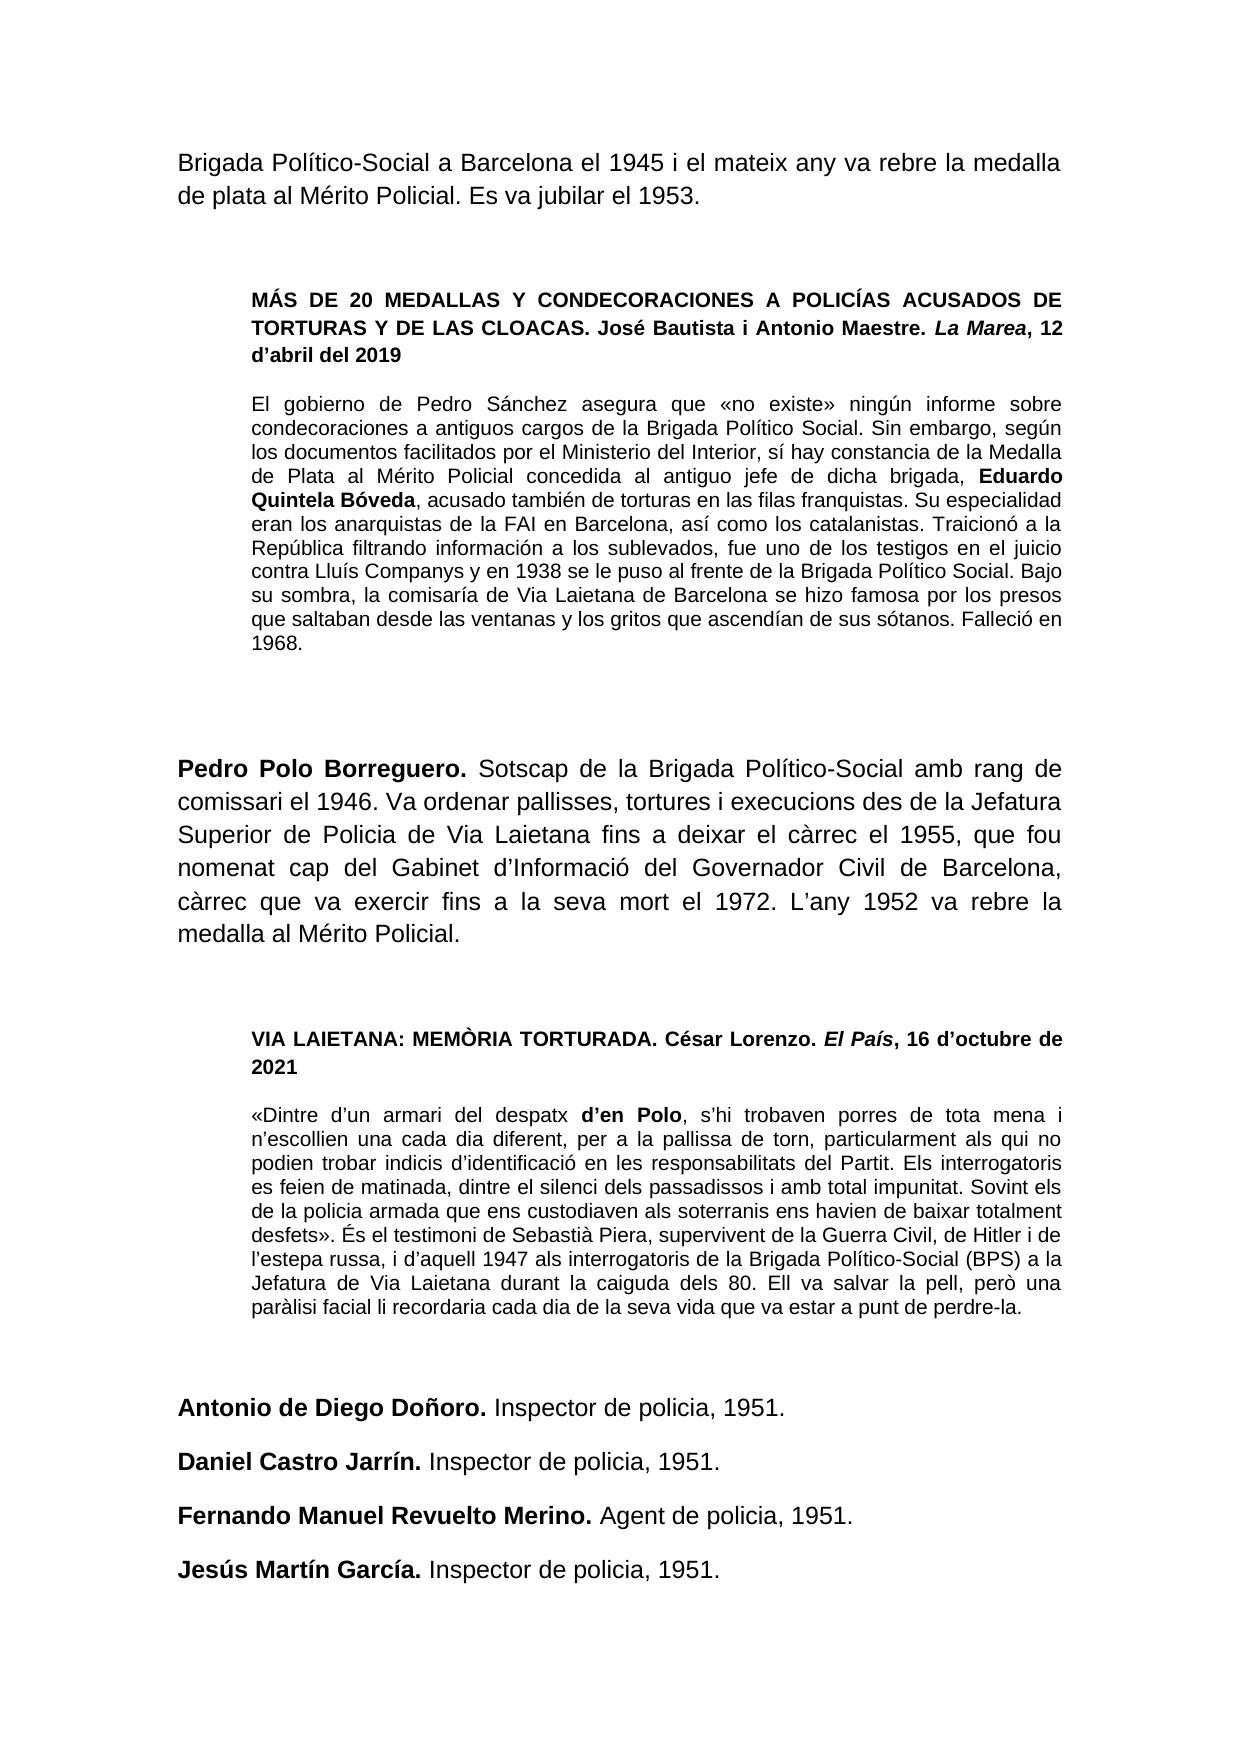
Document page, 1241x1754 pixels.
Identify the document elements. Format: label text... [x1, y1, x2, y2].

text Fernando Manuel Revuelto Merino. Agent de policia, 1951. [177, 1501, 1063, 1530]
text VIA LAIETANA: MEMÒRIA TORTURADA. César Lorenzo. El País, 16 d’octubre de 2021 [251, 1027, 1063, 1079]
text «Dintre d’un armari del despatx d’en Polo, s’hi trobaven porres de tota mena i n’escollien una cada dia diferent, per a la pallissa de torn, particularment als qui no podien trobar indicis d’identificació en les responsabilitats del Partit. Els interrogatoris es feien de matinada, dintre el silenci dels passadissos i amb total impunitat. Sovint els de la policia armada que ens custodiaven als soterranis ens havien de baixar totalment desfets». És el testimoni de Sebastià Piera, supervivent de la Guerra Civil, de Hitler i de l’estepa russa, i d’aquell 1947 als interrogatoris de la Brigada Político-Social (BPS) a la Jefatura de Via Laietana durant la caiguda dels 80. Ell va salvar la pell, però una paràlisi facial li recordaria cada dia de la seva vida que va estar a punt de perdre-la. [251, 1103, 1063, 1319]
text Antonio de Diego Doñoro. Inspector de policia, 1951. [177, 1393, 1063, 1422]
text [177, 148, 1063, 209]
text MÁS DE 20 MEDALLAS Y CONDECORACIONES A POLICÍAS ACUSADOS DE TORTURAS Y DE LAS CLOACAS. José Bautista i Antonio Maestre. La Marea, 12 d’abril del 2019 [251, 288, 1063, 367]
text El gobierno de Pedro Sánchez asegura que «no existe» ningún informe sobre condecoraciones a antiguos cargos de la Brigada Político Social. Sin embargo, según los documentos facilitados por el Ministerio del Interior, sí hay constancia de la Medalla de Plata al Mérito Policial concedida al antiguo jefe de dicha brigada, Eduardo Quintela Bóveda, acusado también de torturas en las filas franquistas. Su especialidad eran los anarquistas de la FAI en Barcelona, así como los catalanistas. Traicionó a la República filtrando información a los sublevados, fue uno de los testigos en el juicio contra Lluís Companys y en 1938 se le puso al frente de la Brigada Político Social. Bajo su sombra, la comisaría de Via Laietana de Barcelona se hizo famosa por los presos que saltaban desde las ventanas y los gritos que ascendían de sus sótanos. Falleció en 1968. [251, 392, 1063, 655]
text Daniel Castro Jarrín. Inspector de policia, 1951. [177, 1447, 1063, 1476]
text Jesús Martín García. Inspector de policia, 1951. [177, 1555, 1063, 1584]
text Pedro Polo Borreguero. Sotscap de la Brigada Político-Social amb rang de comissari el 1946. Va ordenar pallisses, tortures i execucions des de la Jefatura Superior de Policia de Via Laietana fins a deixar el càrrec el 1955, que fou nomenat cap del Gabinet d’Informació del Governador Civil de Barcelona, càrrec que va exercir fins a la seva mort el 1972. L’any 1952 va rebre la medalla al Mérito Policial. [177, 754, 1063, 948]
